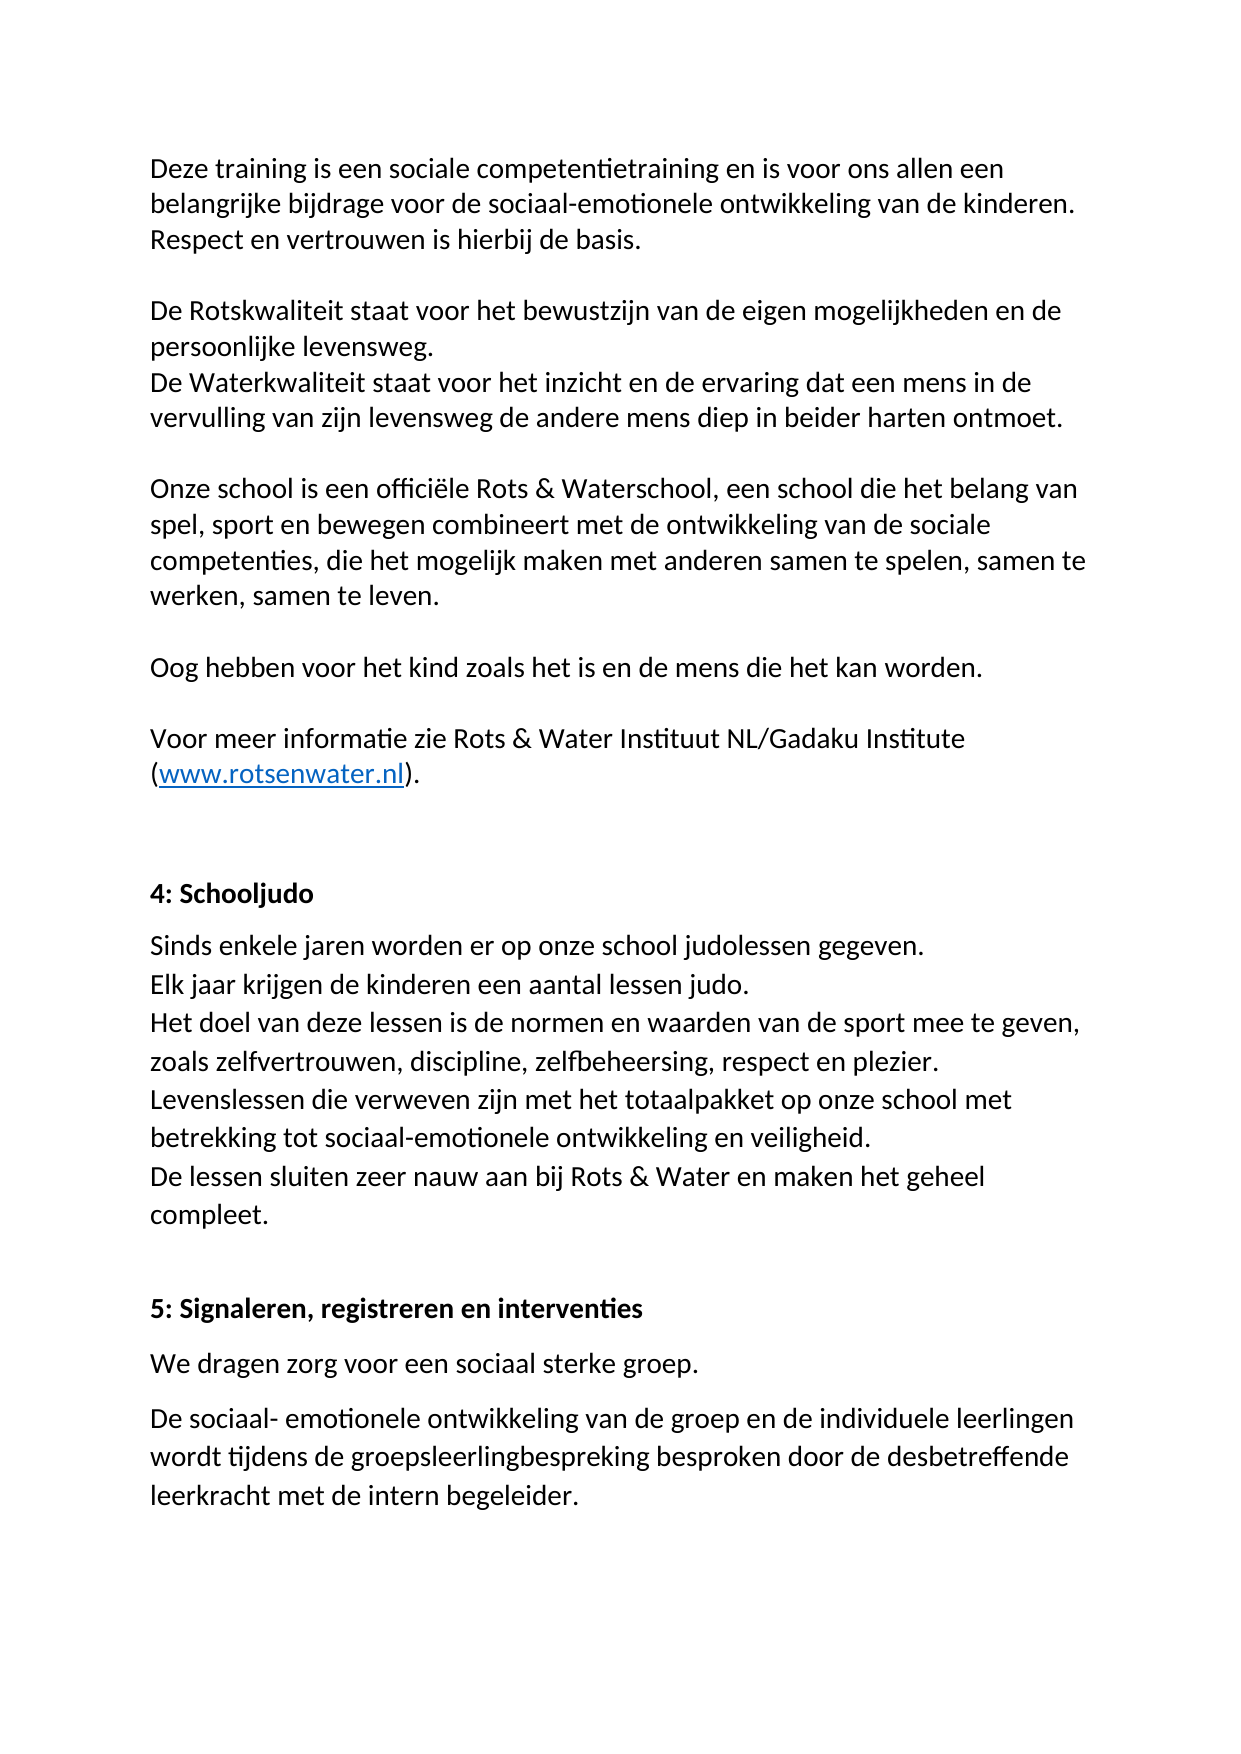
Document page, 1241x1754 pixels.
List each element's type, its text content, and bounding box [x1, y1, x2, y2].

text Oog hebben voor het kind zoals het is en de mens die het kan worden. [150, 649, 1090, 684]
text De Rotskwaliteit staat voor het bewustzijn van de eigen mogelijkheden en de persoonlijke levensweg. [150, 292, 1090, 364]
text De Waterkwaliteit staat voor het inzicht en de ervaring dat een mens in de vervulling van zijn levensweg de andere mens diep in beider harten ontmoet. [150, 364, 1090, 435]
text Het doel van deze lessen is de normen en waarden van de sport mee te geven, zoals zelfvertrouwen, discipline, zelfbeheersing, respect en plezier. [150, 1004, 1090, 1078]
text Deze training is een sociale competentietraining en is voor ons allen een belangrijke bijdrage voor de sociaal-emotionele ontwikkeling van de kinderen. Respect en vertrouwen is hierbij de basis. [150, 150, 1090, 257]
text We dragen zorg voor een sociaal sterke groep. [150, 1345, 1090, 1381]
text Onze school is een officiële Rots & Waterschool, een school die het belang van spel, sport en bewegen combineert met de ontwikkeling van de sociale competenties, die het mogelijk maken met anderen samen te spelen, samen te werken, samen te leven. [150, 471, 1090, 613]
text Sinds enkele jaren worden er op onze school judolessen gegeven. [150, 927, 1090, 963]
text Voor meer informatie zie Rots & Water Instituut NL/Gadaku Institute (www.rotsenwater.nl). [150, 720, 1090, 791]
text De lessen sluiten zeer nauw aan bij Rots & Water en maken het geheel compleet. [150, 1158, 1090, 1232]
text Elk jaar krijgen de kinderen een aantal lessen judo. [150, 966, 1090, 1001]
text De sociaal- emotionele ontwikkeling van de groep en de individuele leerlingen wordt tijdens de groepsleerlingbespreking besproken door de desbetreffende leerkracht met de intern begeleider. [150, 1400, 1090, 1513]
text 4: Schooljudo [150, 875, 1090, 911]
text 5: Signaleren, registreren en interventies [150, 1290, 1090, 1326]
text Levenslessen die verweven zijn met het totaalpakket op onze school met betrekking tot sociaal-emotionele ontwikkeling en veiligheid. [150, 1081, 1090, 1155]
